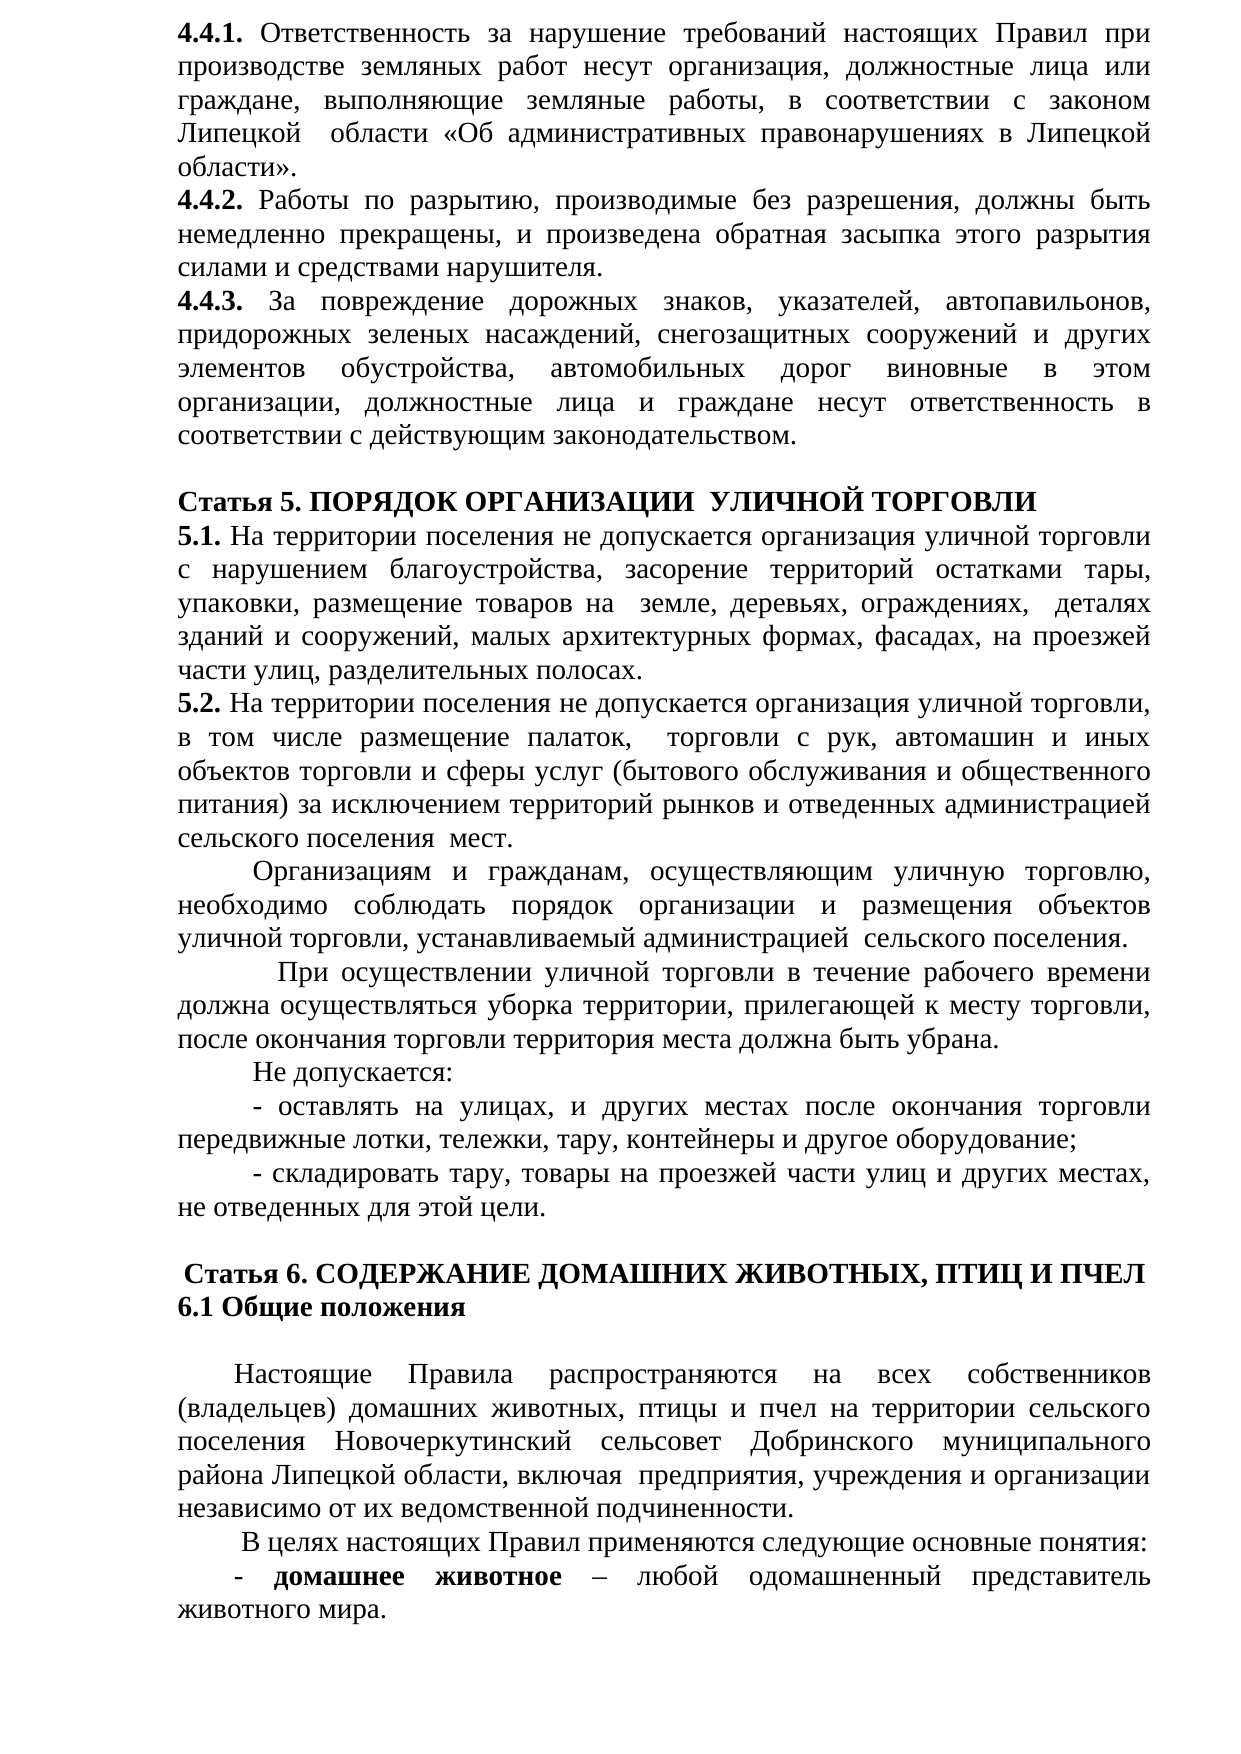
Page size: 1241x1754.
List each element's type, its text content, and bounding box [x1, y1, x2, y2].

text Статья 5. ПОРЯДОК ОРГАНИЗАЦИИ УЛИЧНОЙ ТОРГОВЛИ [177, 484, 1152, 518]
text Статья 6. СОДЕРЖАНИЕ ДОМАШНИХ ЖИВОТНЫХ, ПТИЦ И ПЧЕЛ [177, 1256, 1152, 1289]
text Организациям и гражданам, осуществляющим уличную торговлю, необходимо соблюдать порядок организации и размещения объектов уличной торговли, устанавливаемый администрацией сельского поселения. [177, 853, 1152, 954]
text Настоящие Правила распространяются на всех собственников (владельцев) домашних животных, птицы и пчел на территории сельского поселения Новочеркутинский сельсовет Добринского муниципального района Липецкой области, включая предприятия, учреждения и организации независимо от их ведомственной подчиненности. [177, 1356, 1152, 1524]
text При осуществлении уличной торговли в течение рабочего времени должна осуществляться уборка территории, прилегающей к месту торговли, после окончания торговли территория места должна быть убрана. [177, 954, 1152, 1054]
text 6.1 Общие положения [177, 1289, 1152, 1323]
text 5.1. На территории поселения не допускается организация уличной торговли с нарушением благоустройства, засорение территорий остатками тары, упаковки, размещение товаров на земле, деревьях, ограждениях, деталях зданий и сооружений, малых архитектурных формах, фасадах, на проезжей части улиц, разделительных полосах. [177, 518, 1152, 686]
text В целях настоящих Правил применяются следующие основные понятия: [177, 1524, 1152, 1558]
text 4.4.3. За повреждение дорожных знаков, указателей, автопавильонов, придорожных зеленых насаждений, снегозащитных сооружений и других элементов обустройства, автомобильных дорог виновные в этом организации, должностные лица и граждане несут ответственность в соответствии с действующим законодательством. [177, 283, 1152, 451]
text 5.2. На территории поселения не допускается организация уличной торговли, в том числе размещение палаток, торговли с рук, автомашин и иных объектов торговли и сферы услуг (бытового обслуживания и общественного питания) за исключением территорий рынков и отведенных администрацией сельского поселения мест. [177, 686, 1152, 853]
text 4.4.2. Работы по разрытию, производимые без разрешения, должны быть немедленно прекращены, и произведена обратная засыпка этого разрытия силами и средствами нарушителя. [177, 182, 1152, 283]
text Не допускается: [177, 1054, 1152, 1088]
text 4.4.1. Ответственность за нарушение требований настоящих Правил при производстве земляных работ несут организация, должностные лица или граждане, выполняющие земляные работы, в соответствии с законом Липецкой области «Об административных правонарушениях в Липецкой области». [177, 15, 1152, 182]
text - складировать тару, товары на проезжей части улиц и других местах, не отведенных для этой цели. [177, 1155, 1152, 1222]
text - домашнее животное – любой одомашненный представитель животного мира. [177, 1558, 1152, 1625]
text - оставлять на улицах, и других местах после окончания торговли передвижные лотки, тележки, тару, контейнеры и другое оборудование; [177, 1088, 1152, 1155]
